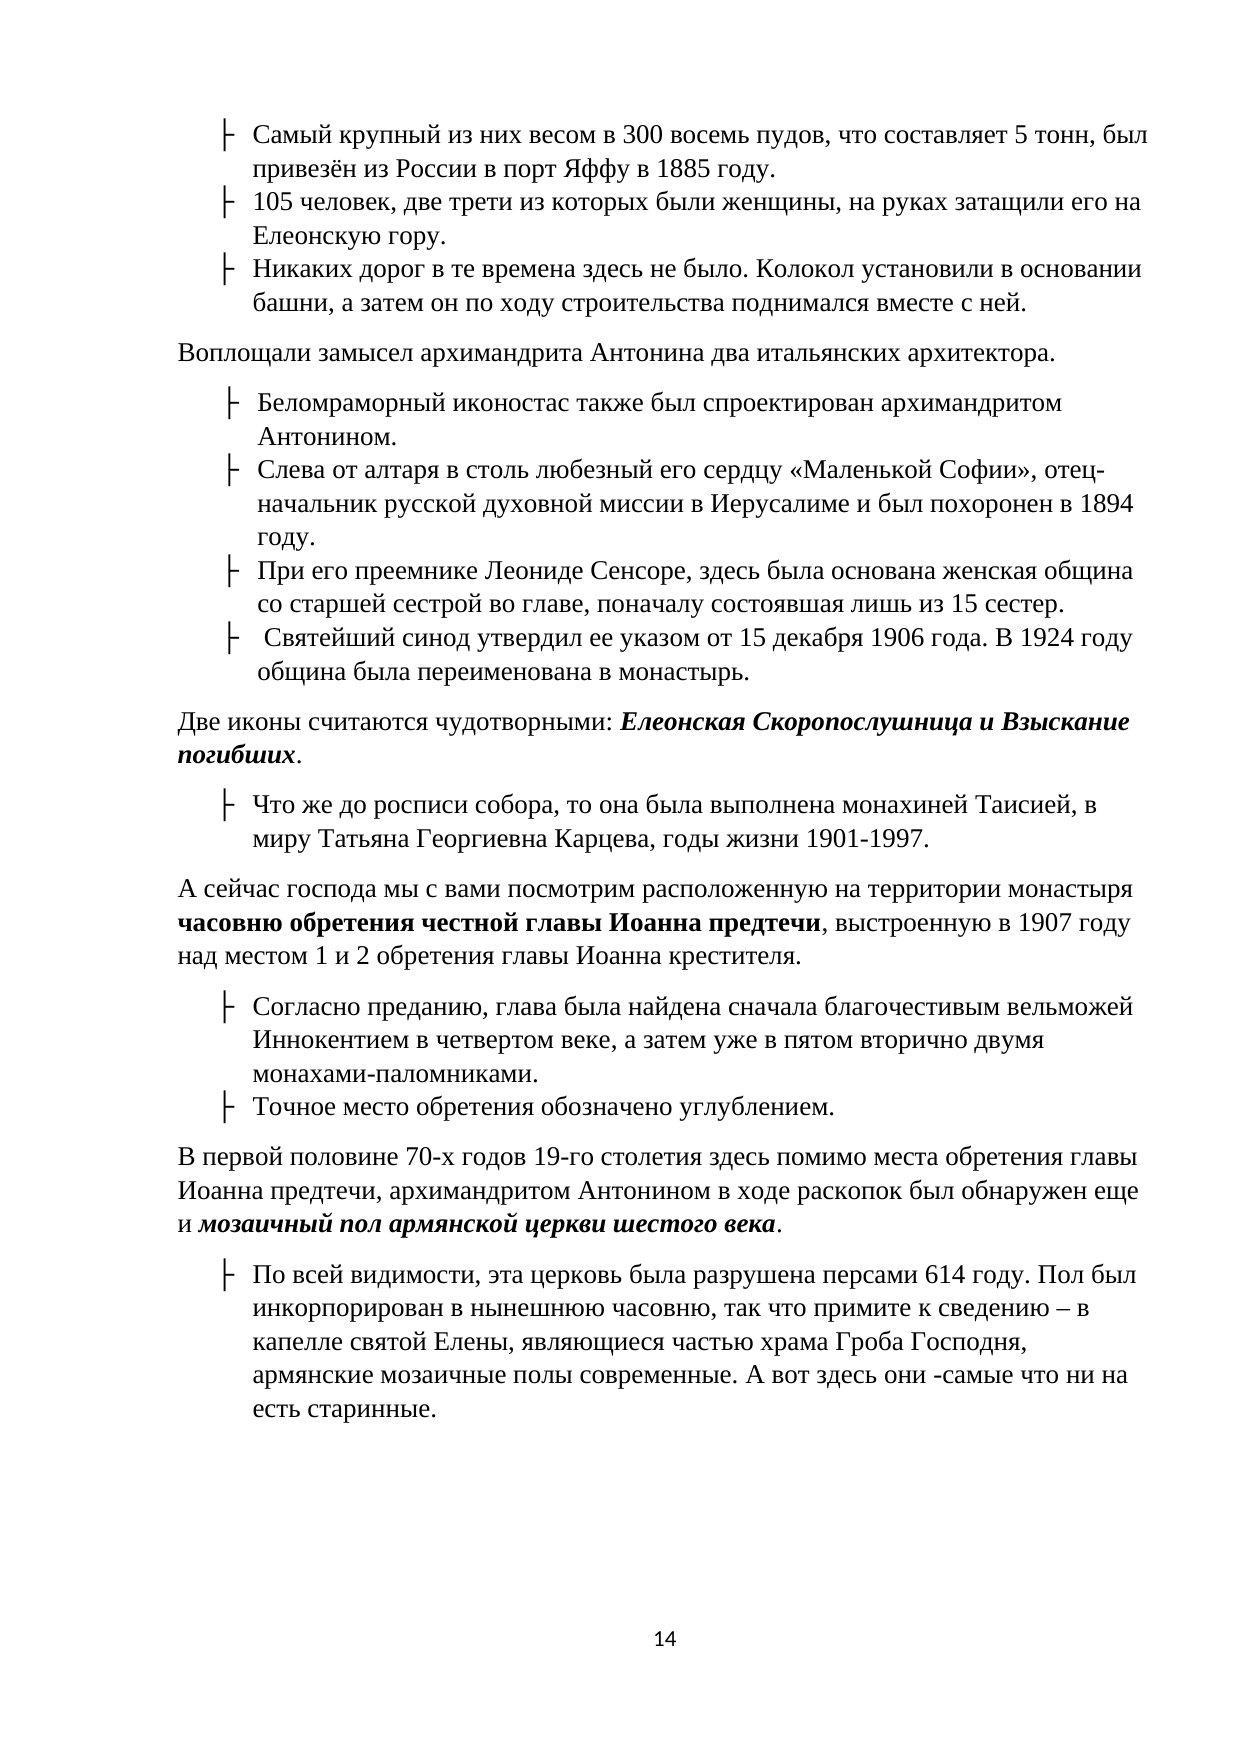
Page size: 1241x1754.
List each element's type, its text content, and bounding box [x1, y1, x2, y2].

text Воплощали замысел архимандрита Антонина два итальянских архитектора. [177, 336, 1152, 367]
list Святейший синод утвердил ее указом от 15 декабря 1906 года. В 1924 году община была переименована в монастырь. [219, 621, 1152, 686]
list Слева от алтаря в столь любезный его сердцу «Маленькой Софии», отец-начальник русской духовной миссии в Иерусалиме и был похоронен в 1894 году. [219, 453, 1152, 552]
list По всей видимости, эта церковь была разрушена персами 614 году. Пол был инкорпорирован в нынешнюю часовню, так что примите к сведению – в капелле святой Елены, являющиеся частью храма Гроба Господня, армянские мозаичные полы современные. А вот здесь они -самые что ни на есть старинные. [215, 1258, 1152, 1423]
text В первой половине 70-х годов 19-го столетия здесь помимо места обретения главы Иоанна предтечи, архимандритом Антонином в ходе раскопок был обнаружен еще и мозаичный пол армянской церкви шестого века. [177, 1140, 1152, 1239]
list Самый крупный из них весом в 300 восемь пудов, что составляет 5 тонн, был привезён из России в порт Яффу в 1885 году. [215, 118, 1152, 183]
list Что же до росписи собора, то она была выполнена монахиней Таисией, в миру Татьяна Георгиевна Карцева, годы жизни 1901-1997. [215, 788, 1152, 853]
text А сейчас господа мы с вами посмотрим расположенную на территории монастыря часовню обретения честной главы Иоанна предтечи, выстроенную в 1907 году над местом 1 и 2 обретения главы Иоанна крестителя. [177, 872, 1152, 971]
list При его преемнике Леониде Сенсоре, здесь была основана женская община со старшей сестрой во главе, поначалу состоявшая лишь из 15 сестер. [219, 554, 1152, 619]
list 105 человек, две трети из которых были женщины, на руках затащили его на Елеонскую гору. [215, 185, 1152, 250]
list Точное место обретения обозначено углублением. [226, 1090, 1152, 1121]
list Никаких дорог в те времена здесь не было. Колокол установили в основании башни, а затем он по ходу строительства поднимался вместе с ней. [215, 252, 1152, 317]
list Беломраморный иконостас также был спроектирован архимандритом Антонином. [219, 386, 1152, 451]
list Согласно преданию, глава была найдена сначала благочестивым вельможей Иннокентием в четвертом веке, а затем уже в пятом вторично двумя монахами-паломниками. [215, 989, 1152, 1088]
text Две иконы считаются чудотворными: Елеонская Скоропослушница и Взыскание погибших. [177, 705, 1152, 769]
